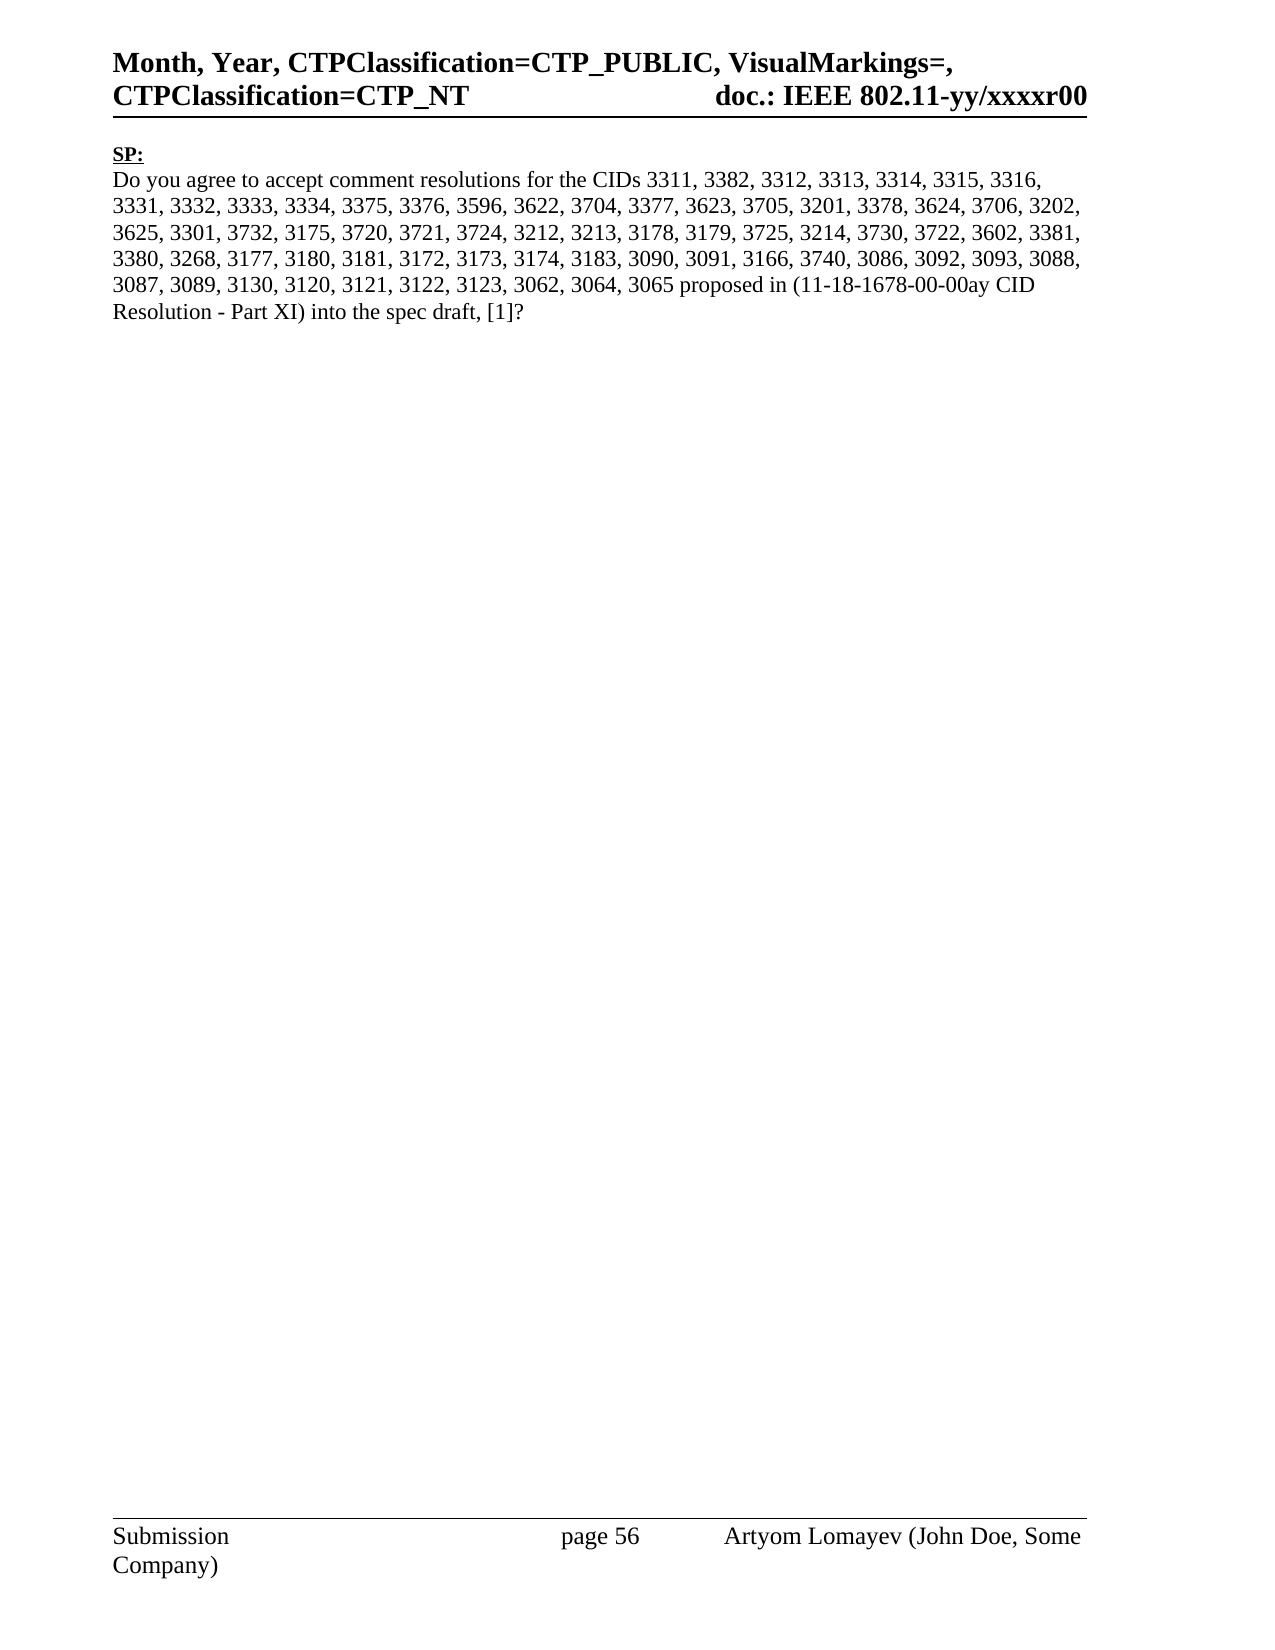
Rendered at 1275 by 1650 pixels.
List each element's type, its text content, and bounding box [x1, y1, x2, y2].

text SP: [112, 142, 1087, 166]
text Do you agree to accept comment resolutions for the CIDs 3311, 3382, 3312, 3313, 3314, 3315, 3316, 3331, 3332, 3333, 3334, 3375, 3376, 3596, 3622, 3704, 3377, 3623, 3705, 3201, 3378, 3624, 3706, 3202, 3625, 3301, 3732, 3175, 3720, 3721, 3724, 3212, 3213, 3178, 3179, 3725, 3214, 3730, 3722, 3602, 3381, 3380, 3268, 3177, 3180, 3181, 3172, 3173, 3174, 3183, 3090, 3091, 3166, 3740, 3086, 3092, 3093, 3088, 3087, 3089, 3130, 3120, 3121, 3122, 3123, 3062, 3064, 3065 proposed in (11-18-1678-00-00ay CID Resolution - Part XI) into the spec draft, [1]? [112, 166, 1087, 324]
